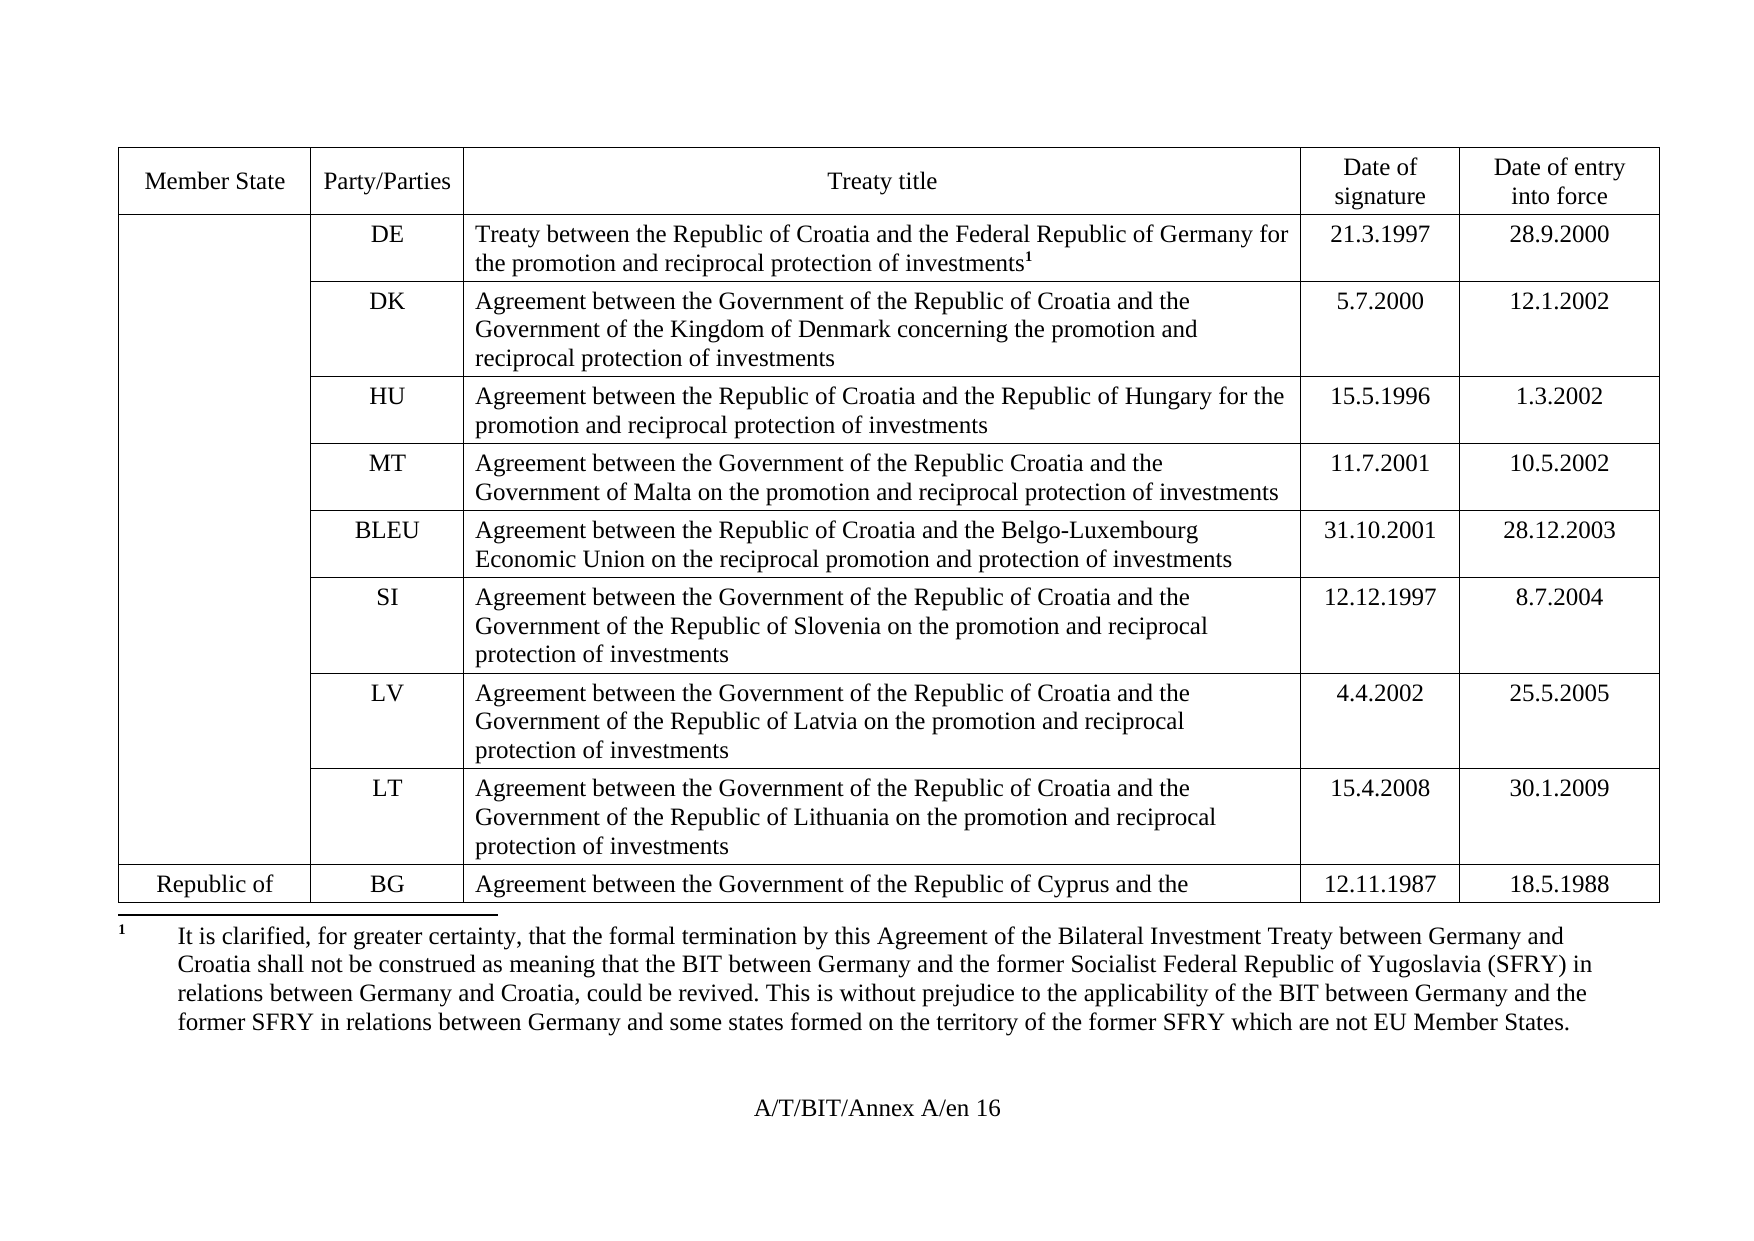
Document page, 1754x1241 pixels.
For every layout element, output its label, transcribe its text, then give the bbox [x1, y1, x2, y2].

table_cell 4.4.2002 [1301, 674, 1459, 768]
table_cell 12.12.1997 [1301, 578, 1459, 672]
table_cell Republic of Cyprus [119, 865, 310, 902]
table_cell BLEU [311, 511, 463, 577]
table_cell DK [311, 282, 463, 376]
table_cell Agreement between the Republic of Croatia and the Republic of Hungary for the promotion and reciprocal protection of investments [464, 377, 1300, 443]
table_cell 10.5.2002 [1460, 444, 1659, 510]
table_cell Treaty between the Republic of Croatia and the Federal Republic of Germany for the promotion and reciprocal protection of investments [464, 215, 1300, 281]
table_cell 11.7.2001 [1301, 444, 1459, 510]
table_cell 21.3.1997 [1301, 215, 1459, 281]
table_cell 15.4.2008 [1301, 769, 1459, 864]
table_cell Agreement between the Government of the Republic of Croatia and the Government of the Republic of Slovenia on the promotion and reciprocal protection of investments [464, 578, 1300, 672]
table_cell Agreement between the Republic of Croatia and the Belgo-Luxembourg Economic Union on the reciprocal promotion and protection of investments [464, 511, 1300, 577]
table_cell 18.5.1988 [1460, 865, 1659, 902]
table_header Treaty title [464, 148, 1300, 214]
table_header Party/Parties [311, 148, 463, 214]
table_cell 31.10.2001 [1301, 511, 1459, 577]
table_cell Agreement between the Government of the Republic of Croatia and the Government of the Republic of Lithuania on the promotion and reciprocal protection of investments [464, 769, 1300, 864]
table_cell HU [311, 377, 463, 443]
table_cell [119, 376, 310, 864]
table_cell 28.9.2000 [1460, 215, 1659, 281]
table_cell Agreement between the Government of the Republic of Croatia and the Government of the Kingdom of Denmark concerning the promotion and reciprocal protection of investments [464, 282, 1300, 376]
table_cell 12.1.2002 [1460, 282, 1659, 376]
table_header Date of entry into force [1460, 148, 1659, 214]
table_cell 28.12.2003 [1460, 511, 1659, 577]
table_cell BG [311, 865, 463, 902]
table_cell 8.7.2004 [1460, 578, 1659, 672]
table_cell Agreement between the Government of the Republic Croatia and the Government of Malta on the promotion and reciprocal protection of investments [464, 444, 1300, 510]
table_cell MT [311, 444, 463, 510]
table_header Date of signature [1301, 148, 1459, 214]
table_cell 5.7.2000 [1301, 282, 1459, 376]
table_cell 30.1.2009 [1460, 769, 1659, 864]
table_cell LV [311, 674, 463, 768]
table_cell DE [311, 215, 463, 281]
table_cell 12.11.1987 [1301, 865, 1459, 902]
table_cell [464, 865, 1300, 902]
table_cell LT [311, 769, 463, 864]
table_cell 1.3.2002 [1460, 377, 1659, 443]
table_cell Agreement between the Government of the Republic of Croatia and the Government of the Republic of Latvia on the promotion and reciprocal protection of investments [464, 674, 1300, 768]
table_cell 15.5.1996 [1301, 377, 1459, 443]
table_cell SI [311, 578, 463, 672]
table_header Member State [119, 148, 310, 214]
table_cell 25.5.2005 [1460, 674, 1659, 768]
